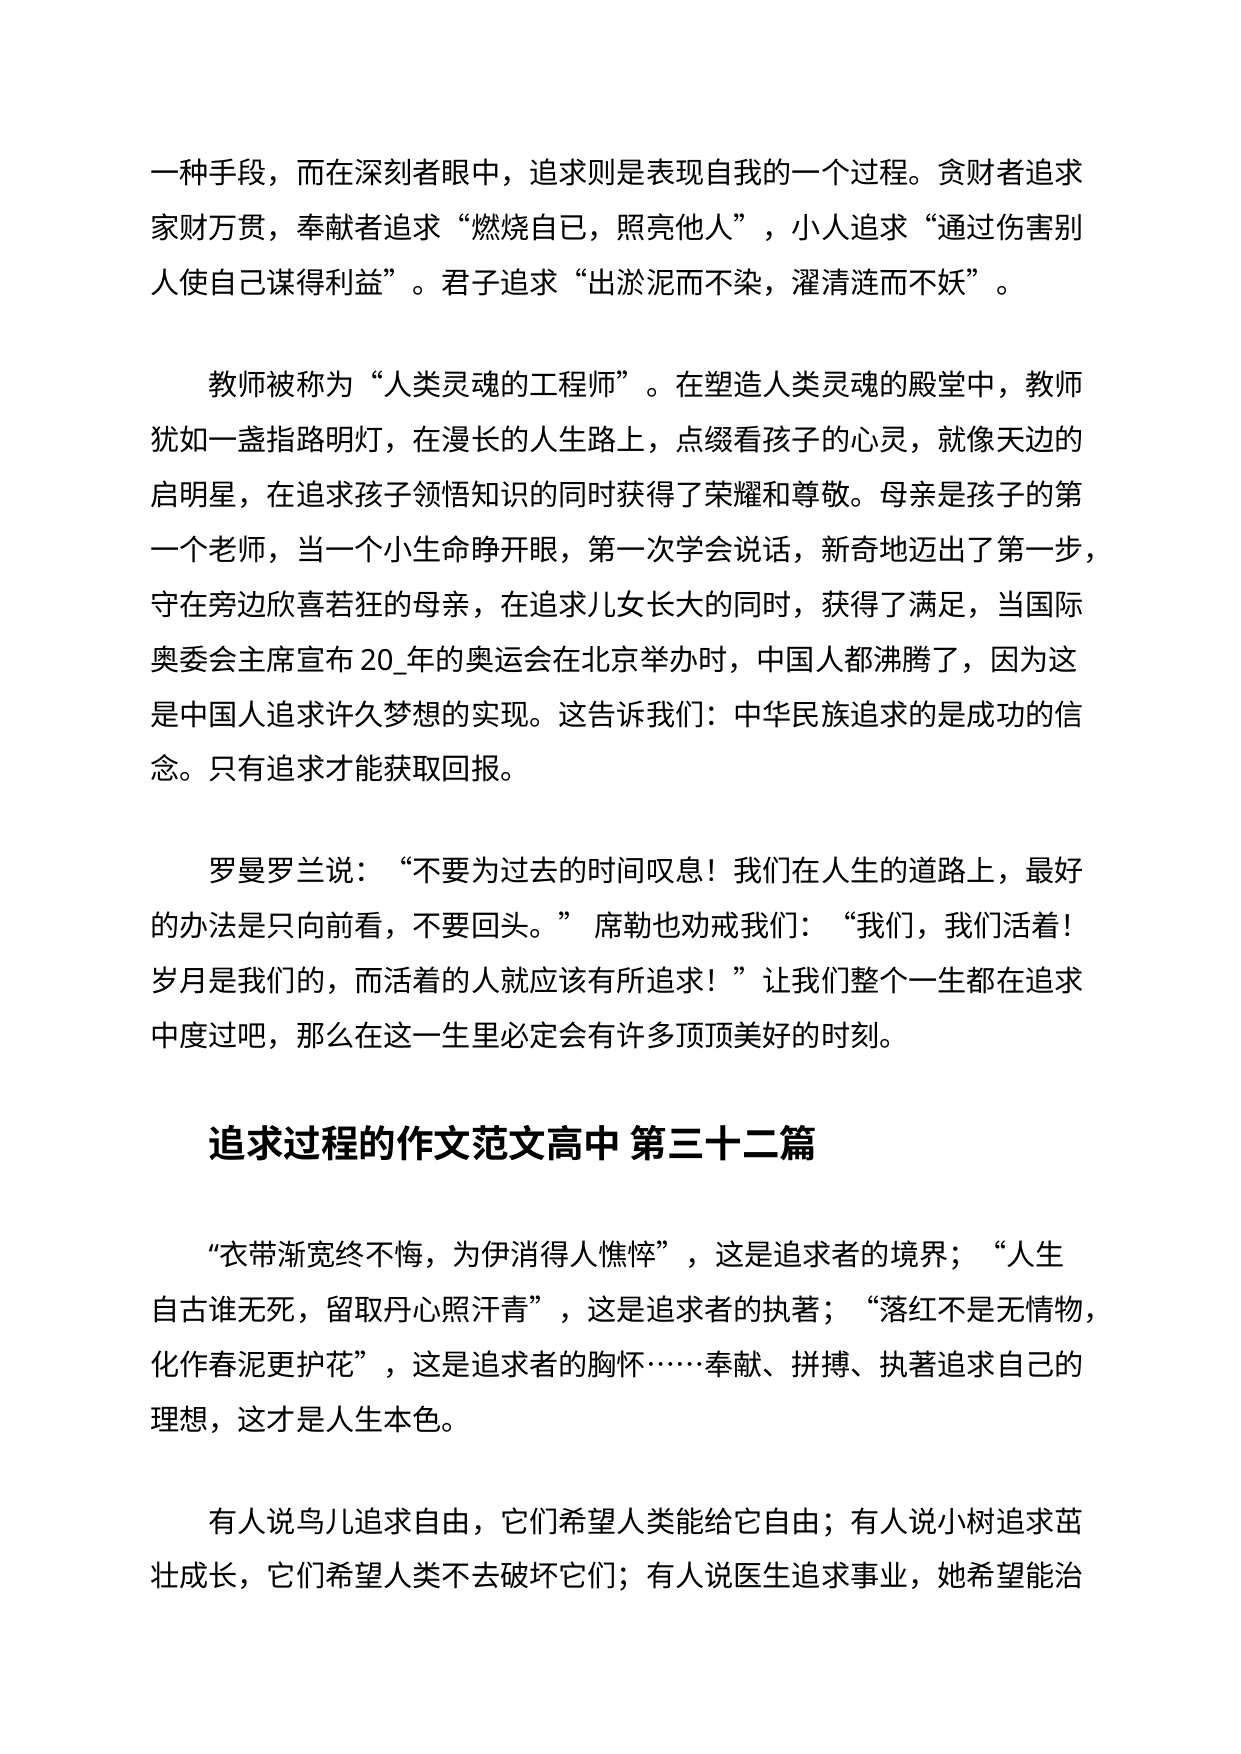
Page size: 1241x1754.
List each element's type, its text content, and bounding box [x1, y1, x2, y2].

text “衣带渐宽终不悔，为伊消得人憔悴”，这是追求者的境界；“人生自古谁无死，留取丹心照汗青”，这是追求者的执著；“落红不是无情物，化作春泥更护花”，这是追求者的胸怀……奉献、拼搏、执著追求自己的理想，这才是人生本色。 [150, 1232, 1090, 1439]
text 罗曼罗兰说：“不要为过去的时间叹息！我们在人生的道路上，最好的办法是只向前看，不要回头。” 席勒也劝戒我们：“我们，我们活着！岁月是我们的，而活着的人就应该有所追求！”让我们整个一生都在追求中度过吧，那么在这一生里必定会有许多顶顶美好的时刻。 [150, 848, 1090, 1055]
text 教师被称为“人类灵魂的工程师”。在塑造人类灵魂的殿堂中，教师犹如一盏指路明灯，在漫长的人生路上，点缀看孩子的心灵，就像天边的启明星，在追求孩子领悟知识的同时获得了荣耀和尊敬。母亲是孩子的第一个老师，当一个小生命睁开眼，第一次学会说话，新奇地迈出了第一步，守在旁边欣喜若狂的母亲，在追求儿女长大的同时，获得了满足，当国际奥委会主席宣布20_年的奥运会在北京举办时，中国人都沸腾了，因为这是中国人追求许久梦想的实现。这告诉我们：中华民族追求的是成功的信念。只有追求才能获取回报。 [150, 362, 1090, 788]
text 追求过程的作文范文高中 第三十二篇 [150, 1114, 1090, 1168]
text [150, 1498, 1090, 1595]
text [150, 150, 1090, 302]
